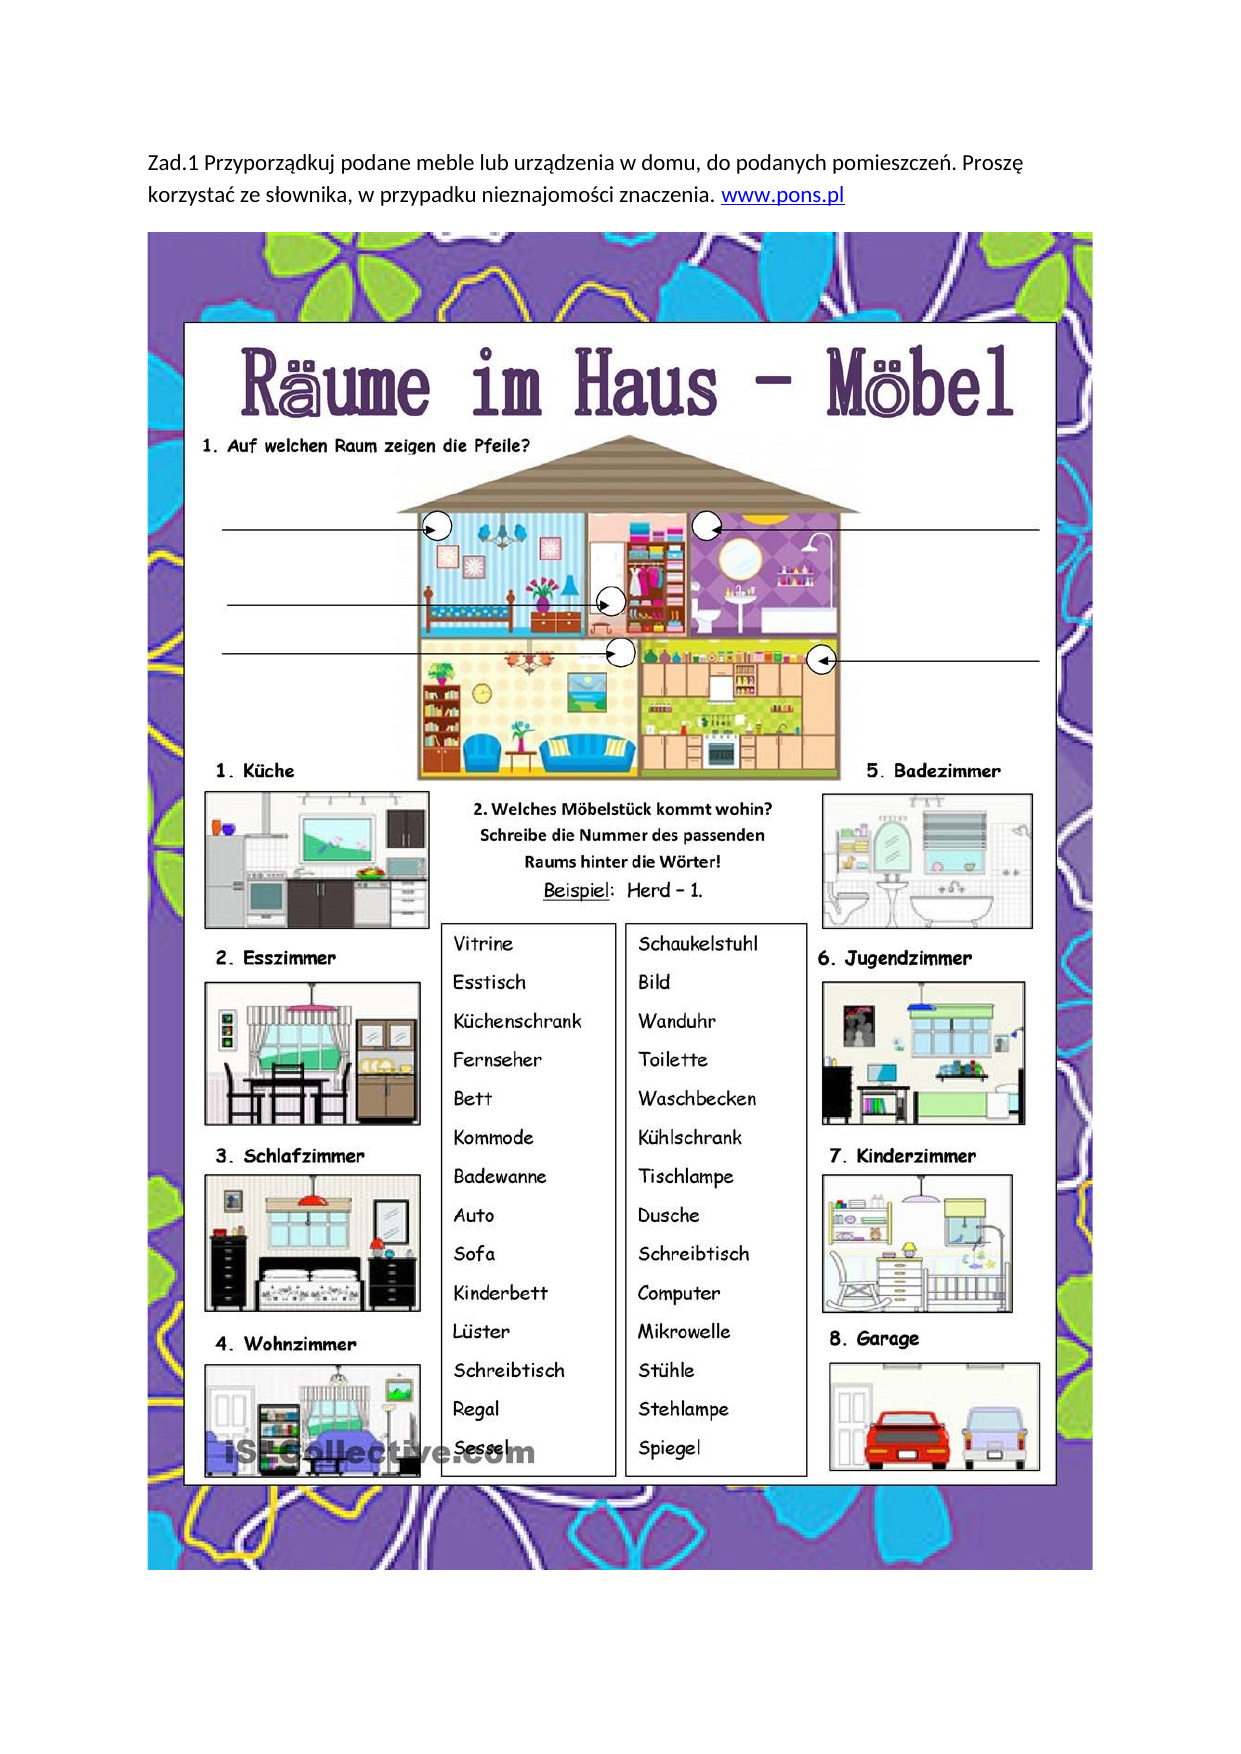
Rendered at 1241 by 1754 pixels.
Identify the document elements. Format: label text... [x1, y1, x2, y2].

picture [147, 232, 1093, 1570]
text Zad.1 Przyporządkuj podane meble lub urządzenia w domu, do podanych pomieszczeń. Proszę korzystać ze słownika, w przypadku nieznajomości znaczenia. www.pons.pl [148, 148, 1093, 208]
